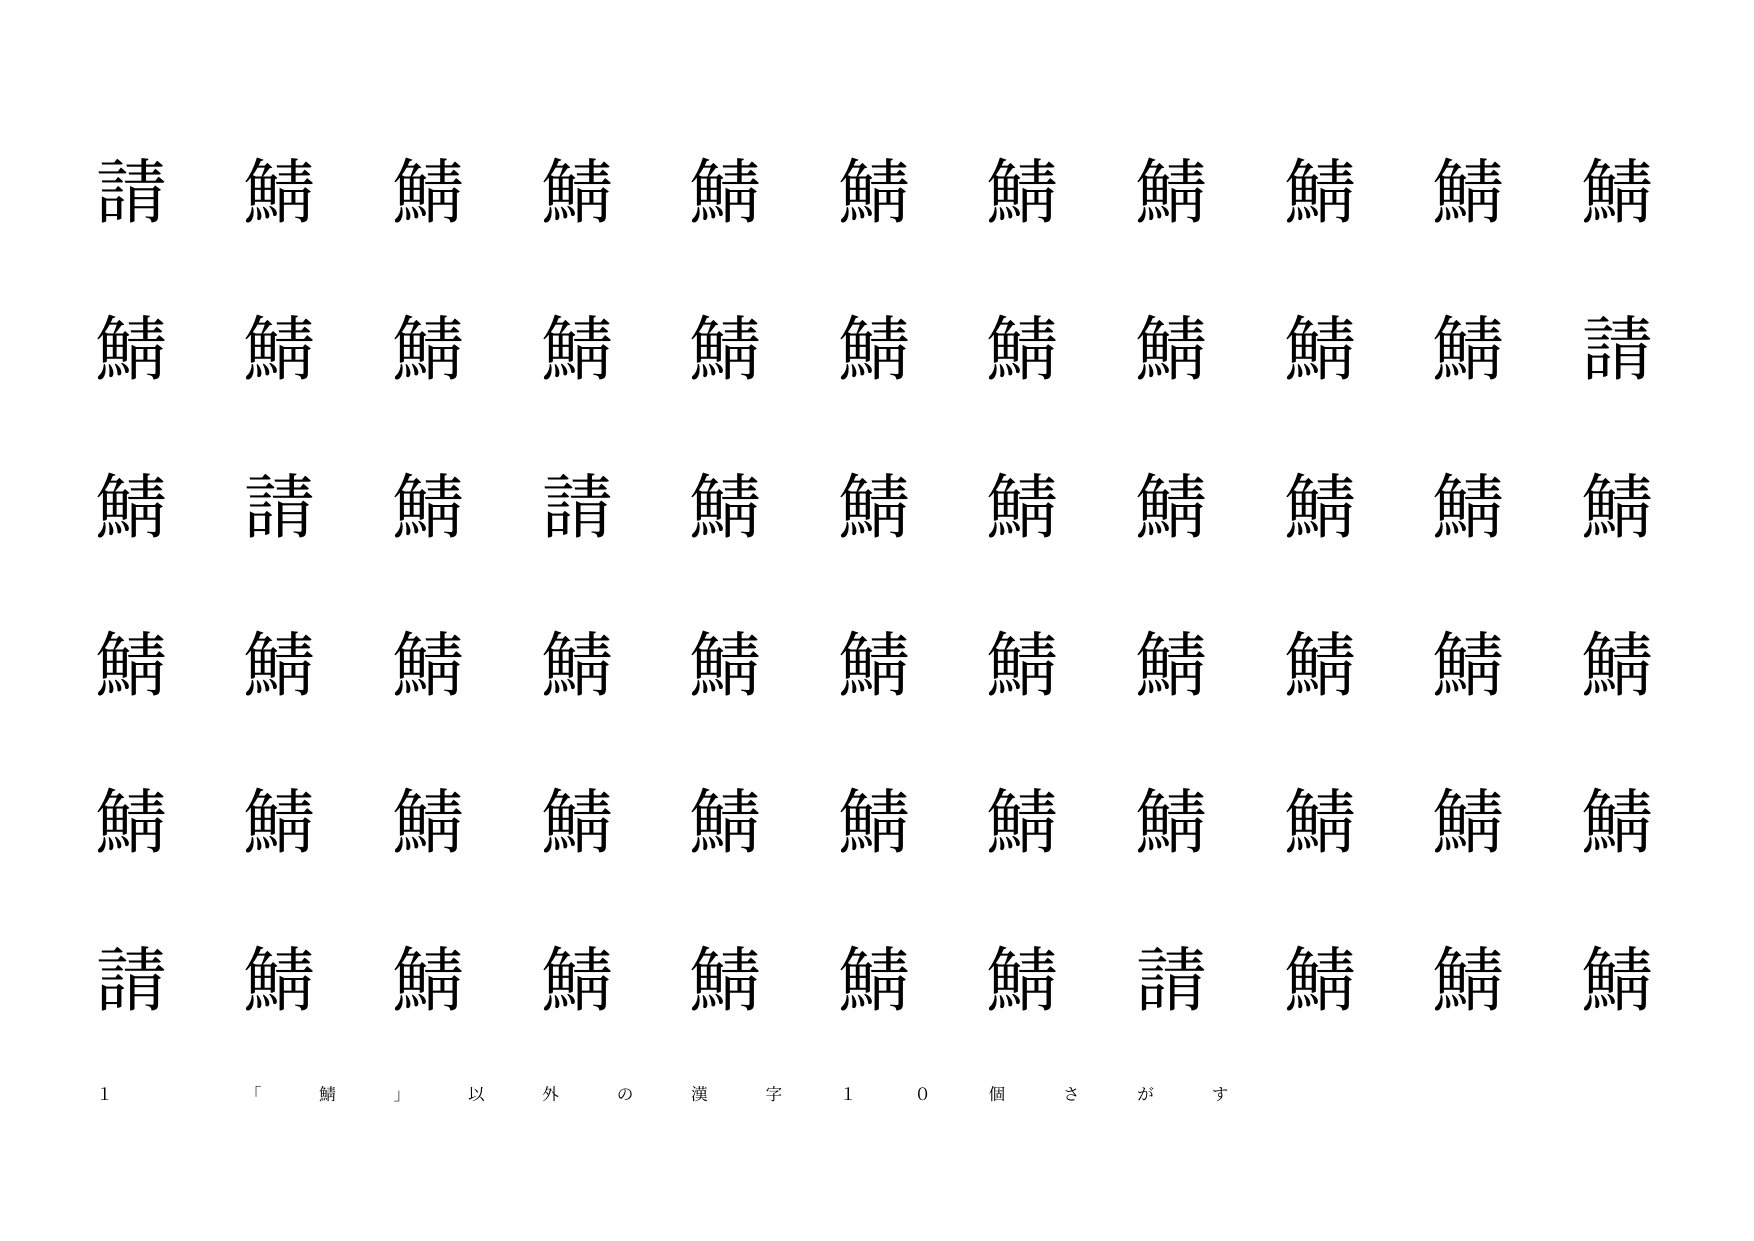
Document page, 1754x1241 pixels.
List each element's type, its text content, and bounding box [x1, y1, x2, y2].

text 鯖 鯖 鯖 鯖 鯖 鯖 鯖 鯖 鯖 鯖 請 [96, 265, 1658, 423]
text 鯖 請 鯖 請 鯖 鯖 鯖 鯖 鯖 鯖 鯖 [96, 423, 1658, 581]
text 鯖 鯖 鯖 鯖 鯖 鯖 鯖 鯖 鯖 鯖 鯖 [96, 738, 1658, 896]
text 鯖 鯖 鯖 鯖 鯖 鯖 鯖 鯖 鯖 鯖 鯖 [96, 581, 1658, 738]
text 請 鯖 鯖 鯖 鯖 鯖 鯖 鯖 鯖 鯖 鯖 [96, 107, 1658, 265]
text 請 鯖 鯖 鯖 鯖 鯖 鯖 請 鯖 鯖 鯖 [96, 896, 1658, 1054]
text １ 「鯖」以外の漢字１０個さがす [96, 1054, 1658, 1133]
